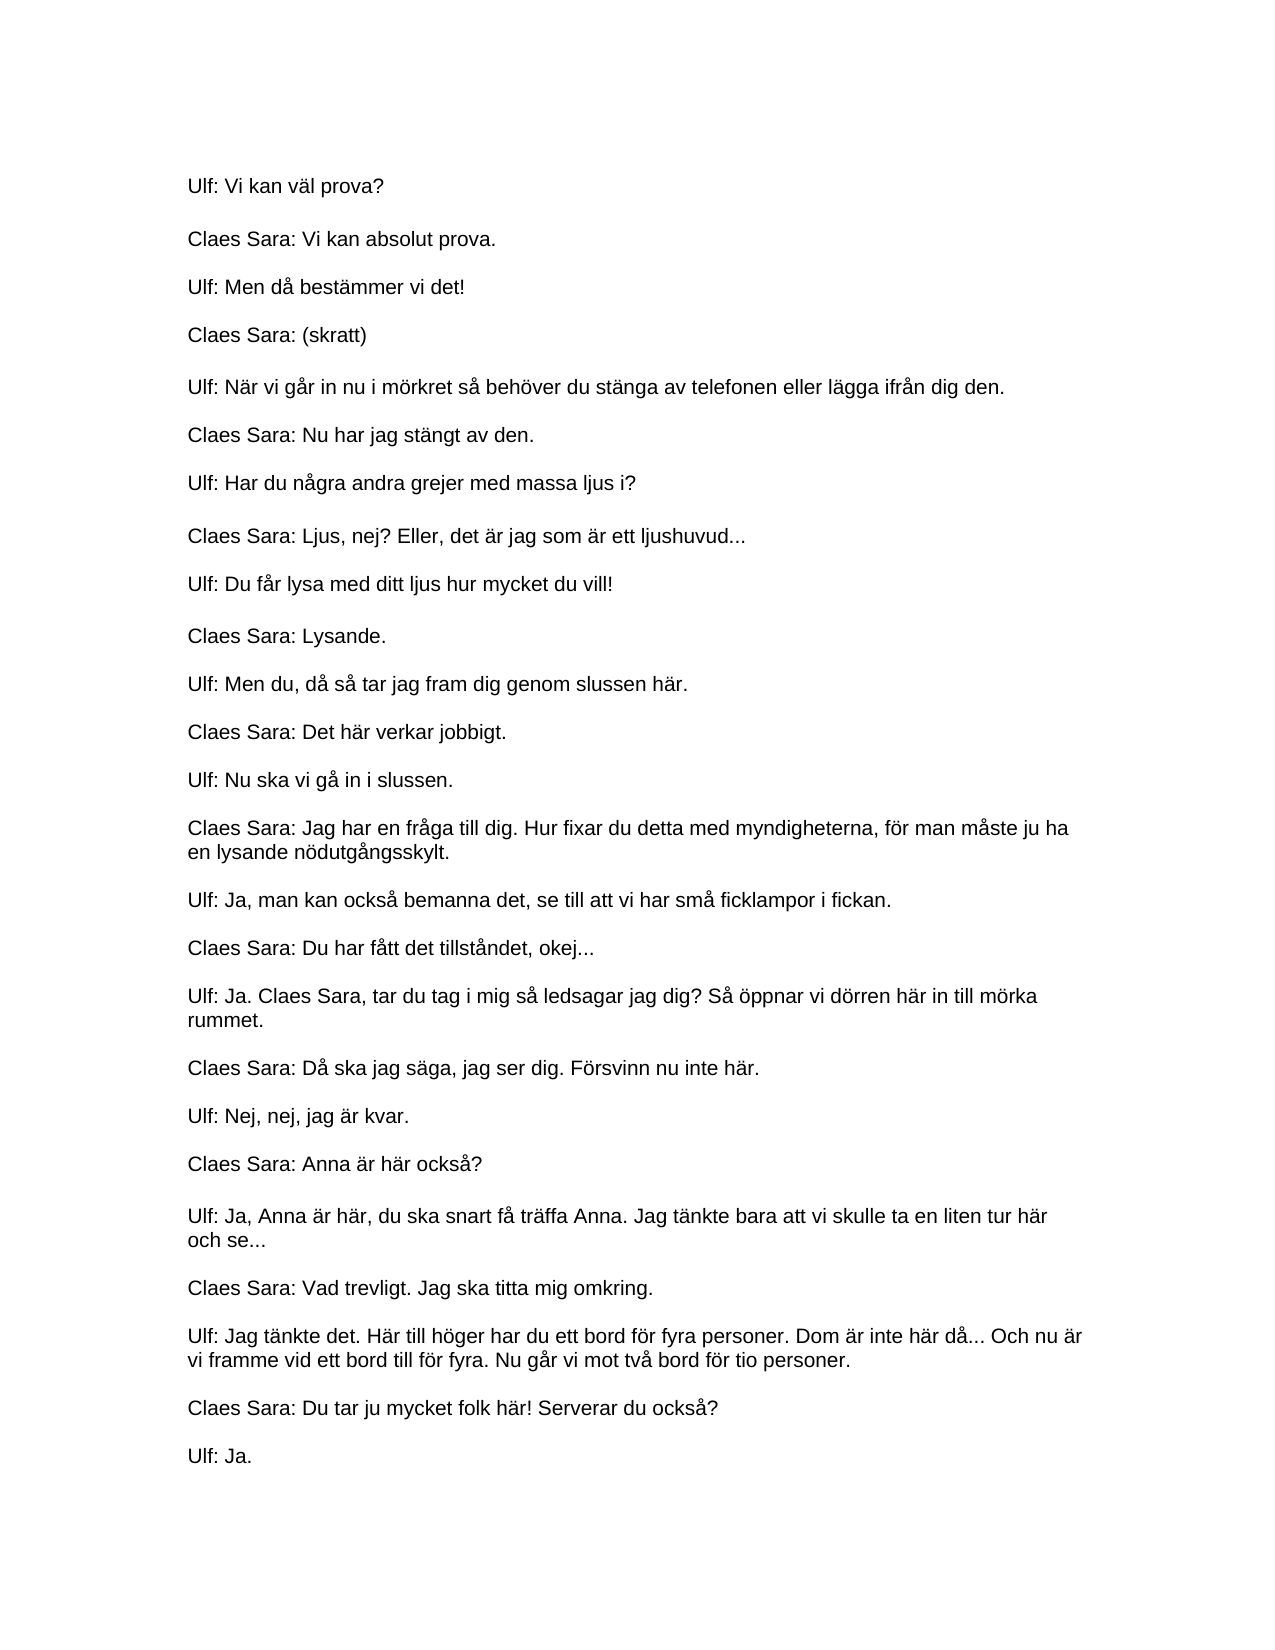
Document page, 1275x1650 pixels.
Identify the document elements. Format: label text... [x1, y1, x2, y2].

text Claes Sara: Jag har en fråga till dig. Hur fixar du detta med myndigheterna, för man måste ju ha en lysande nödutgångsskylt. [187, 816, 1087, 864]
text Ulf: Ja, Anna är här, du ska snart få träffa Anna. Jag tänkte bara att vi skulle ta en liten tur här och se... [187, 1204, 1087, 1252]
text Claes Sara: Vi kan absolut prova. [187, 227, 1087, 251]
text Ulf: Men du, då så tar jag fram dig genom slussen här. [187, 672, 1087, 696]
text Claes Sara: Då ska jag säga, jag ser dig. Försvinn nu inte här. [187, 1056, 1087, 1079]
text Ulf: Ja. [187, 1444, 1087, 1468]
text Ulf: Nej, nej, jag är kvar. [187, 1103, 1087, 1127]
text Claes Sara: Nu har jag stängt av den. [187, 423, 1087, 447]
text Ulf: Ja. Claes Sara, tar du tag i mig så ledsagar jag dig? Så öppnar vi dörren här in till mörka rummet. [187, 984, 1087, 1032]
text Ulf: Vi kan väl prova? [187, 174, 1087, 227]
text Claes Sara: Vad trevligt. Jag ska titta mig omkring. [187, 1276, 1087, 1300]
text Ulf: När vi går in nu i mörkret så behöver du stänga av telefonen eller lägga ifrån dig den. [187, 375, 1087, 399]
text Claes Sara: Det här verkar jobbigt. [187, 720, 1087, 744]
text Claes Sara: Du tar ju mycket folk här! Serverar du också? [187, 1396, 1087, 1420]
text Ulf: Men då bestämmer vi det! [187, 274, 1087, 298]
text Ulf: Har du några andra grejer med massa ljus i? [187, 471, 1087, 524]
text Claes Sara: Anna är här också? [187, 1151, 1087, 1204]
text Claes Sara: Ljus, nej? Eller, det är jag som är ett ljushuvud... [187, 524, 1087, 548]
text Claes Sara: Lysande. [187, 624, 1087, 648]
text Ulf: Ja, man kan också bemanna det, se till att vi har små ficklampor i fickan. [187, 888, 1087, 912]
text Claes Sara: (skratt) [187, 322, 1087, 375]
text Claes Sara: Du har fått det tillståndet, okej... [187, 936, 1087, 960]
text Ulf: Nu ska vi gå in i slussen. [187, 768, 1087, 792]
text Ulf: Du får lysa med ditt ljus hur mycket du vill! [187, 572, 1087, 624]
text Ulf: Jag tänkte det. Här till höger har du ett bord för fyra personer. Dom är inte här då... Och nu är vi framme vid ett bord till för fyra. Nu går vi mot två bord för tio personer. [187, 1324, 1087, 1372]
